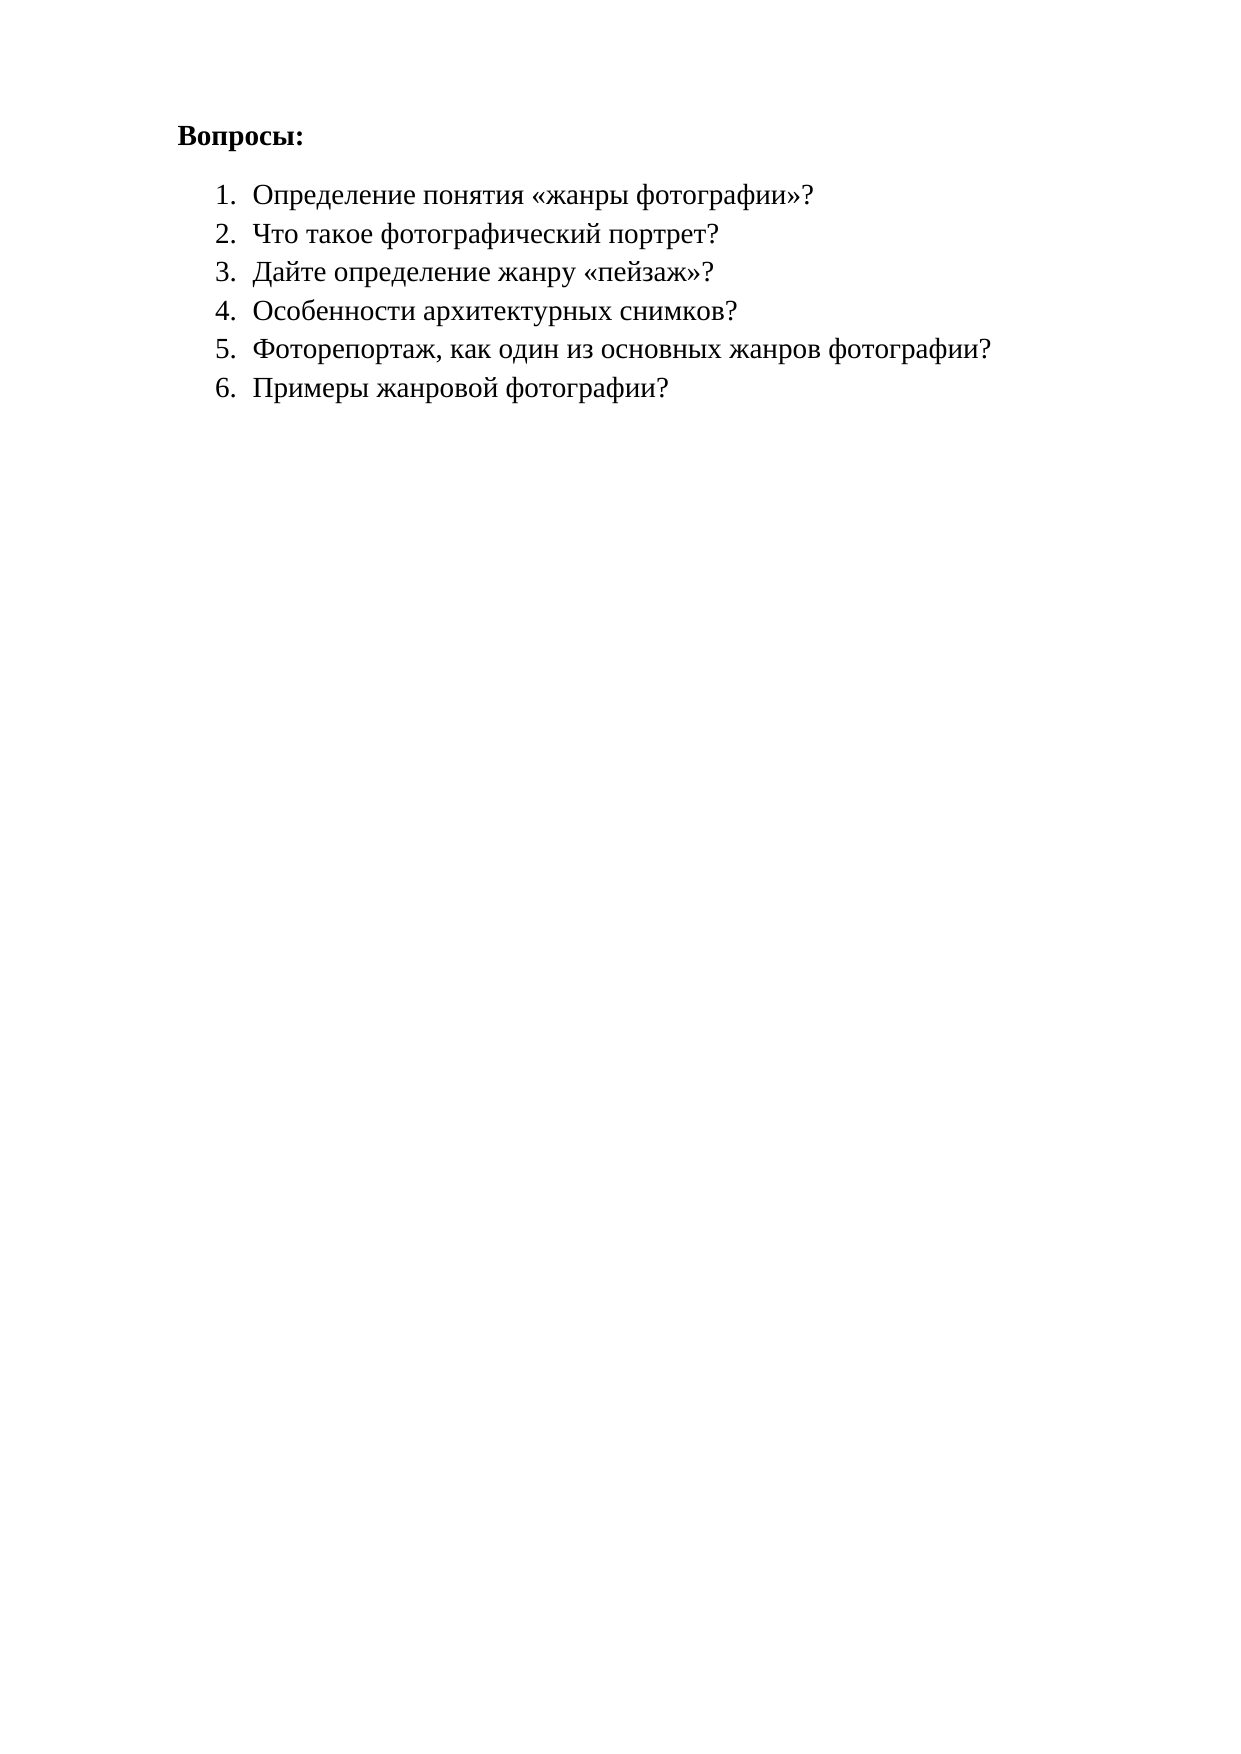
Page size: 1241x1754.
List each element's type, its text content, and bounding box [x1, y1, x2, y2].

text Вопросы: [177, 118, 1152, 152]
list Фоторепортаж, как один из основных жанров фотографии? [215, 332, 1152, 365]
list Что такое фотографический портрет? [215, 216, 1152, 249]
list Особенности архитектурных снимков? [215, 293, 1152, 327]
list Примеры жанровой фотографии? [215, 370, 1152, 404]
list Дайте определение жанру «пейзаж»? [215, 254, 1152, 288]
list Определение понятия «жанры фотографии»? [215, 177, 1152, 211]
